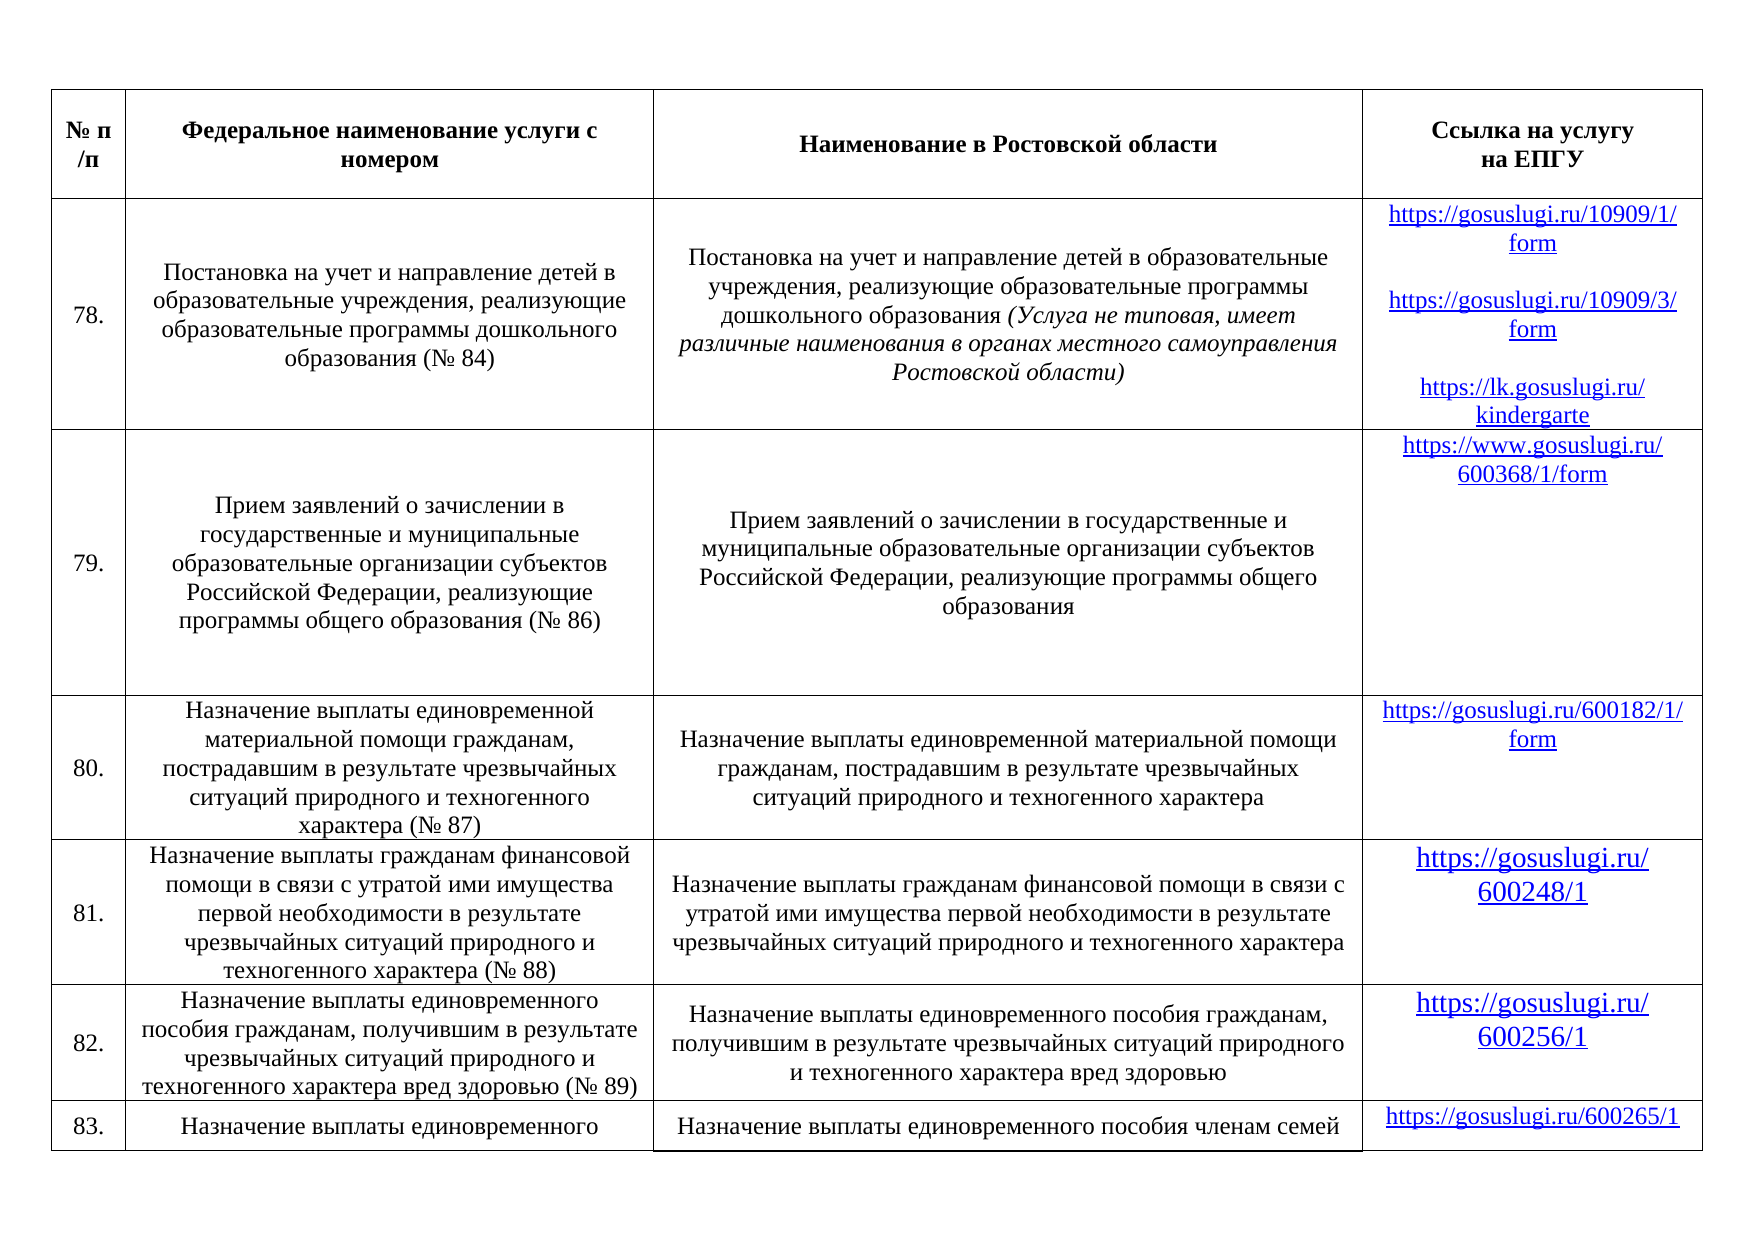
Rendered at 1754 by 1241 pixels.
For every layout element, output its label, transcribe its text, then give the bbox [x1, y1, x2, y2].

table_cell https://gosuslugi.ru/600256/1 [1363, 985, 1702, 1100]
table_header Ссылка на услугу на ЕПГУ [1363, 90, 1702, 198]
table_cell 83. [52, 1101, 125, 1150]
table_cell https://gosuslugi.ru/10909/1/form https://gosuslugi.ru/10909/3/form https://lk.gosuslugi.ru/kindergarte [1363, 199, 1702, 429]
table_cell 81. [52, 840, 125, 984]
table_cell Назначение выплаты единовременной материальной помощи гражданам, пострадавшим в результате чрезвычайных ситуаций природного и техногенного характера [654, 696, 1362, 839]
table_cell Прием заявлений о зачислении в государственные и муниципальные образовательные организации субъектов Российской Федерации, реализующие программы общего образования (№ 86) [126, 430, 653, 694]
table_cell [126, 1101, 653, 1150]
table_cell 78. [52, 199, 125, 429]
table_cell Назначение выплаты единовременной материальной помощи гражданам, пострадавшим в результате чрезвычайных ситуаций природного и техногенного характера (№ 87) [126, 696, 653, 839]
table_cell Постановка на учет и направление детей в образовательные учреждения, реализующие образовательные программы дошкольного образования (Услуга не типовая, имеет различные наименования в органах местного самоуправления Ростовской области) [654, 199, 1362, 429]
table_header № п/п [52, 90, 125, 198]
table_cell https://gosuslugi.ru/600182/1/form [1363, 696, 1702, 839]
table_cell 80. [52, 696, 125, 839]
table_header Федеральное наименование услуги с номером [126, 90, 653, 198]
table_cell Назначение выплаты гражданам финансовой помощи в связи с утратой ими имущества первой необходимости в результате чрезвычайных ситуаций природного и техногенного характера (№ 88) [126, 840, 653, 984]
table_cell Постановка на учет и направление детей в образовательные учреждения, реализующие образовательные программы дошкольного образования (№ 84) [126, 199, 653, 429]
table_cell 79. [52, 430, 125, 694]
table_cell Назначение выплаты единовременного пособия гражданам, получившим в результате чрезвычайных ситуаций природного и техногенного характера вред здоровью (№ 89) [126, 985, 653, 1100]
table_cell https://www.gosuslugi.ru/600368/1/form [1363, 430, 1702, 694]
table_cell https://gosuslugi.ru/600265/1 [1363, 1101, 1702, 1150]
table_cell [654, 1101, 1362, 1150]
table_cell Назначение выплаты гражданам финансовой помощи в связи с утратой ими имущества первой необходимости в результате чрезвычайных ситуаций природного и техногенного характера [654, 840, 1362, 984]
table_header Наименование в Ростовской области [654, 90, 1362, 198]
table_cell Прием заявлений о зачислении в государственные и муниципальные образовательные организации субъектов Российской Федерации, реализующие программы общего образования [654, 430, 1362, 694]
table_cell 82. [52, 985, 125, 1100]
table_cell Назначение выплаты единовременного пособия гражданам, получившим в результате чрезвычайных ситуаций природного и техногенного характера вред здоровью [654, 985, 1362, 1100]
table_cell https://gosuslugi.ru/600248/1 [1363, 840, 1702, 984]
